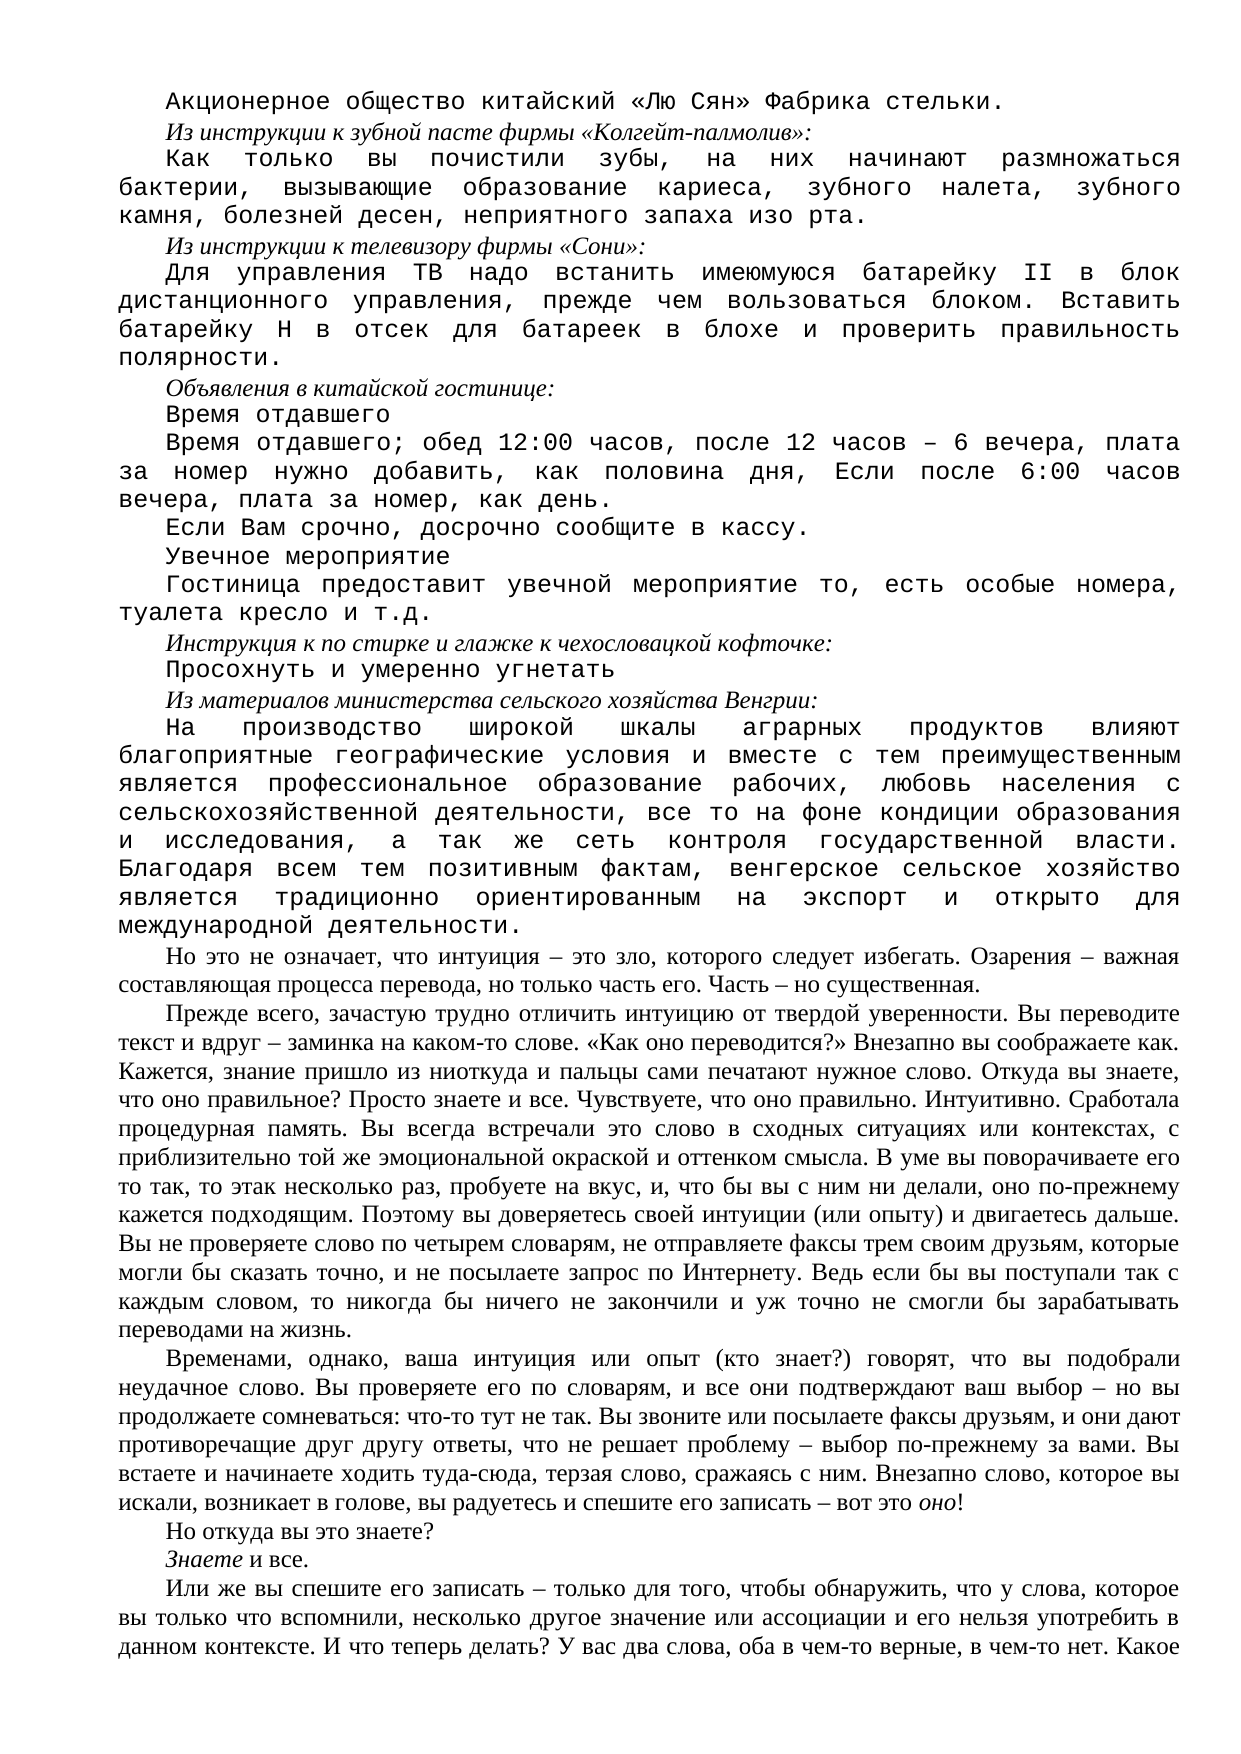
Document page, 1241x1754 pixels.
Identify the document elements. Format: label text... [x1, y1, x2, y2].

text Из материалов министерства сельского хозяйства Венгрии: [118, 685, 1181, 714]
text Акционерное общество китайский «Лю Сян» Фабрика стельки. [118, 89, 1181, 117]
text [118, 1573, 1181, 1659]
text Но откуда вы это знаете? [118, 1516, 1181, 1544]
text Прежде всего, зачастую трудно отличить интуицию от твердой уверенности. Вы переводите текст и вдруг – заминка на каком-то слове. «Как оно переводится?» Внезапно вы соображаете как. Кажется, знание пришло из ниоткуда и пальцы сами печатают нужное слово. Откуда вы знаете, что оно правильное? Просто знаете и все. Чувствуете, что оно правильно. Интуитивно. Сработала процедурная память. Вы всегда встречали это слово в сходных ситуациях или контекстах, с приблизительно той же эмоциональной окраской и оттенком смысла. В уме вы поворачиваете его то так, то этак несколько раз, пробуете на вкус, и, что бы вы с ним ни делали, оно по-прежнему кажется подходящим. Поэтому вы доверяетесь своей интуиции (или опыту) и двигаетесь дальше. Вы не проверяете слово по четырем словарям, не отправляете факсы трем своим друзьям, которые могли бы сказать точно, и не посылаете запрос по Интернету. Ведь если бы вы поступали так с каждым словом, то никогда бы ничего не закончили и уж точно не смогли бы зарабатывать переводами на жизнь. [118, 998, 1181, 1343]
text Для управления ТВ надо встанить имеюмуюся батарейку II в блок дистанционного управления, прежде чем вользоваться блоком. Вставить батарейку Н в отсек для батареек в блохе и проверить правильность полярности. [118, 259, 1181, 373]
text Если Вам срочно, досрочно сообщите в кассу. [118, 515, 1181, 543]
text Время отдавшего [118, 402, 1181, 430]
text На производство широкой шкалы аграрных продуктов влияют благоприятные географические условия и вместе с тем преимущественным является профессиональное образование рабочих, любовь населения с сельскохозяйственной деятельности, все то на фоне кондиции образования и исследования, а так же сеть контроля государственной власти. Благодаря всем тем позитивным фактам, венгерское сельское хозяйство является традиционно ориентированным на экспорт и открыто для международной деятельности. [118, 714, 1181, 941]
text Просохнуть и умеренно угнетать [118, 657, 1181, 685]
text Временами, однако, ваша интуиция или опыт (кто знает?) говорят, что вы подобрали неудачное слово. Вы проверяете его по словарям, и все они подтверждают ваш выбор – но вы продолжаете сомневаться: что-то тут не так. Вы звоните или посылаете факсы друзьям, и они дают противоречащие друг другу ответы, что не решает проблему – выбор по-прежнему за вами. Вы встаете и начинаете ходить туда-сюда, терзая слово, сражаясь с ним. Внезапно слово, которое вы искали, возникает в голове, вы радуетесь и спешите его записать – вот это оно! [118, 1343, 1181, 1516]
text Увечное мероприятие [118, 543, 1181, 572]
text Из инструкции к телевизору фирмы «Сони»: [118, 231, 1181, 259]
text Гостиница предоставит увечной мероприятие то, есть особые номера, туалета кресло и т.д. [118, 572, 1181, 628]
text Объявления в китайской гостинице: [118, 373, 1181, 402]
text Как только вы почистили зубы, на них начинают размножаться бактерии, вызывающие образование кариеса, зубного налета, зубного камня, болезней десен, неприятного запаха изо рта. [118, 146, 1181, 231]
text Из инструкции к зубной пасте фирмы «Колгейт-палмолив»: [118, 117, 1181, 146]
text Инструкция к по стирке и глажке к чехословацкой кофточке: [118, 628, 1181, 657]
text Знаете и все. [118, 1544, 1181, 1573]
text Но это не означает, что интуиция – это зло, которого следует избегать. Озарения – важная составляющая процесса перевода, но только часть его. Часть – но существенная. [118, 941, 1181, 998]
text Время отдавшего; обед 12:00 часов, после 12 часов – 6 вечера, плата за номер нужно добавить, как половина дня, Если после 6:00 часов вечера, плата за номер, как день. [118, 430, 1181, 515]
